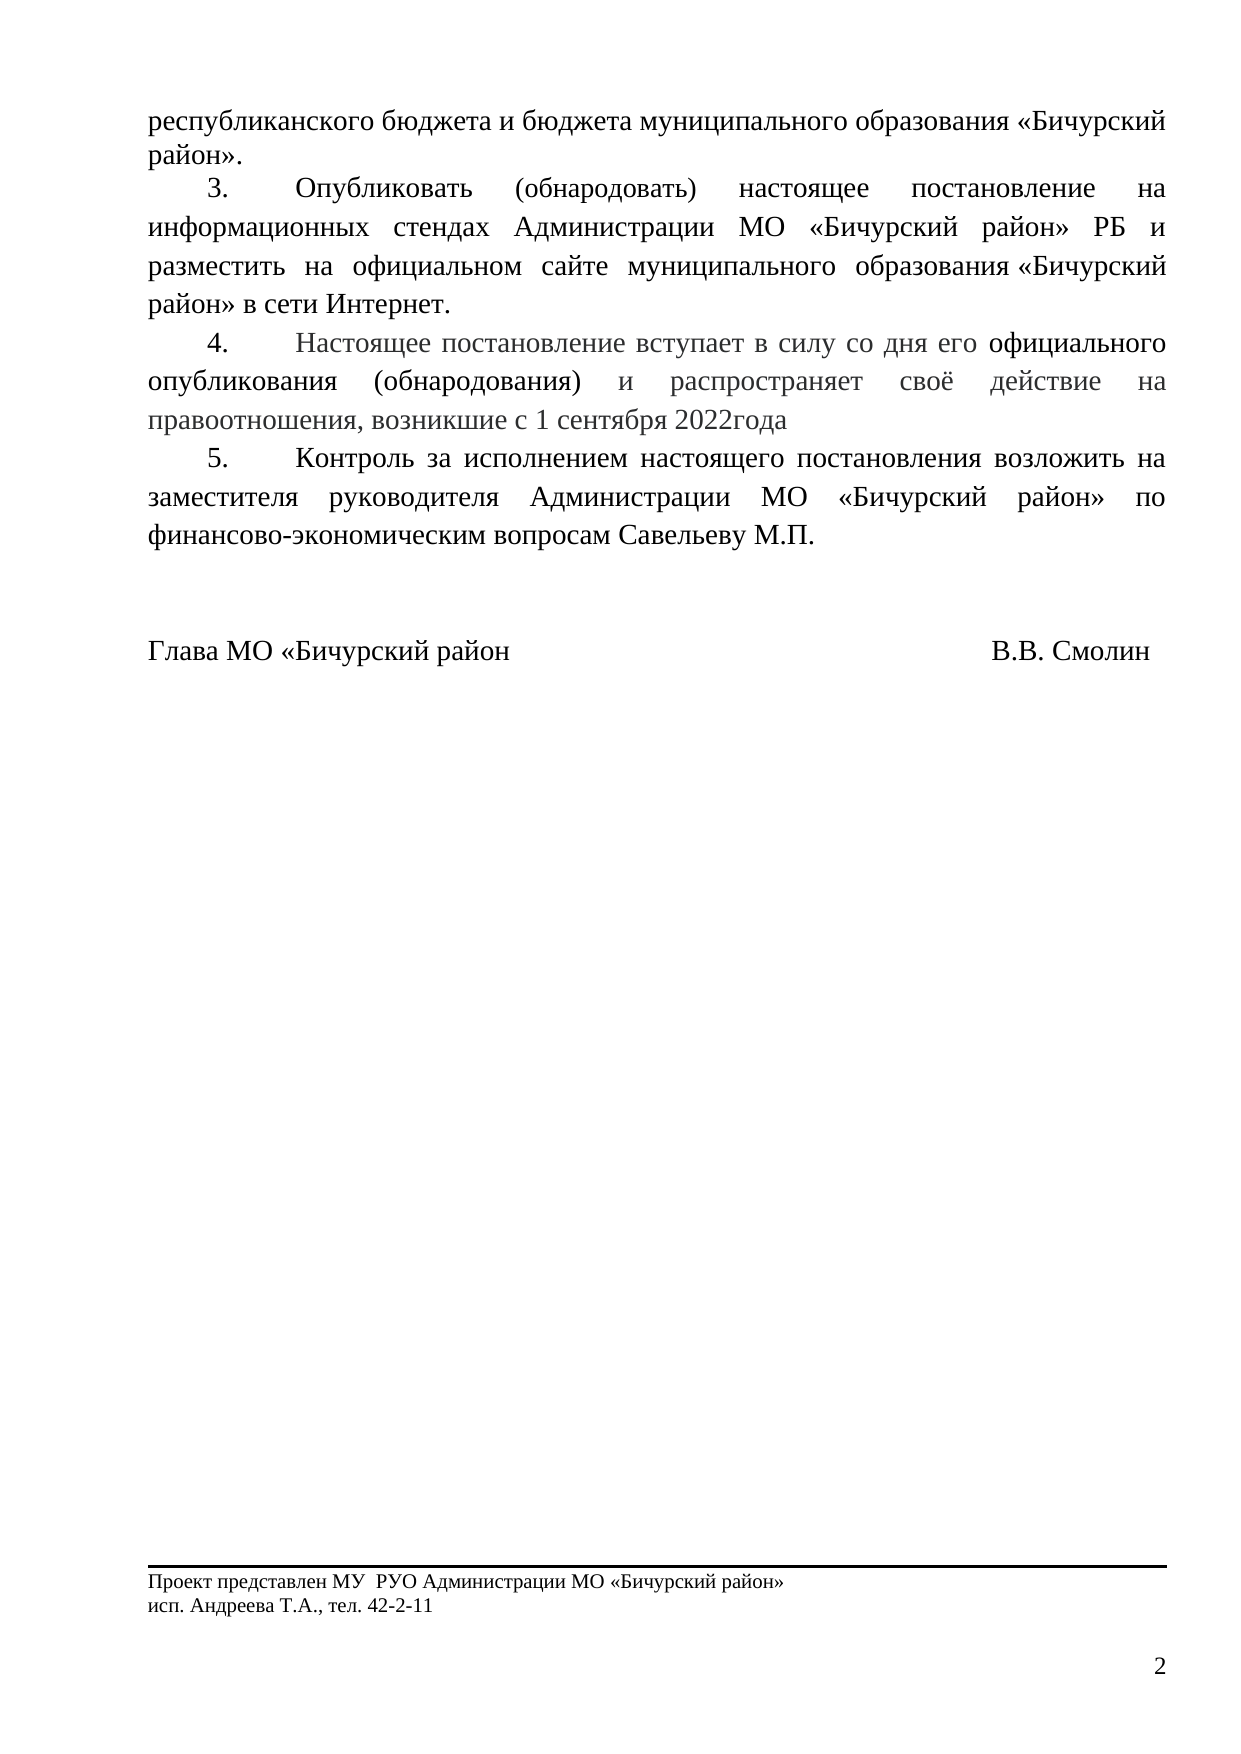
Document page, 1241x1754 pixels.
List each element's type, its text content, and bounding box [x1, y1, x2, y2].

text Глава МО «Бичурский район В.В. Смолин [148, 633, 1167, 667]
list Настоящее постановление вступает в силу со дня его официального опубликования (обнародования) и распространяет своё действие на правоотношения, возникшие с 1 сентября 2022года [148, 325, 1167, 435]
list Контроль за исполнением настоящего постановления возложить на заместителя руководителя Администрации МО «Бичурский район» по финансово-экономическим вопросам Савельеву М.П. [148, 440, 1167, 551]
list Опубликовать (обнародовать) настоящее постановление на информационных стендах Администрации МО «Бичурский район» РБ и разместить на официальном сайте муниципального образования «Бичурский район» в сети Интернет. [148, 171, 1167, 320]
text исп. Андреева Т.А., тел. 42-2-11 [148, 1593, 1167, 1617]
text Проект представлен МУ РУО Администрации МО «Бичурский район» [148, 1568, 1167, 1593]
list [148, 103, 1167, 171]
